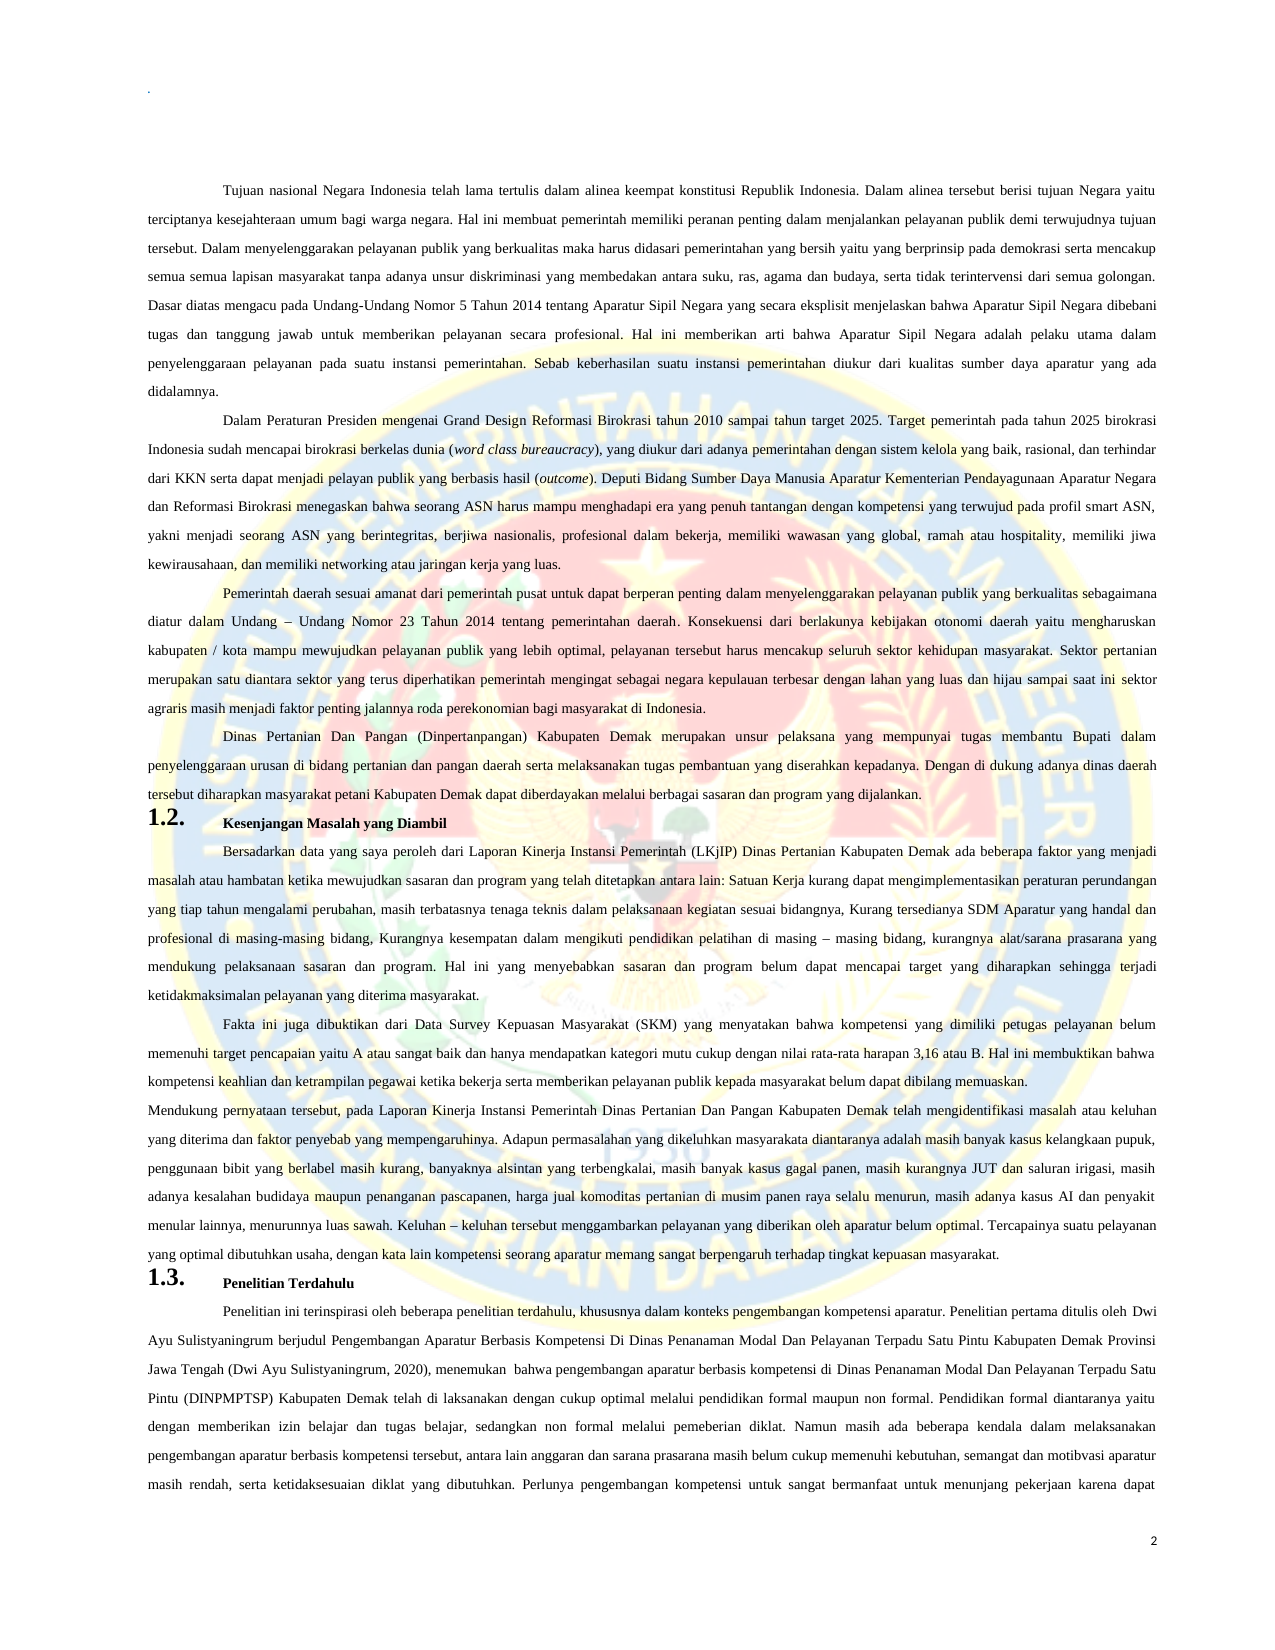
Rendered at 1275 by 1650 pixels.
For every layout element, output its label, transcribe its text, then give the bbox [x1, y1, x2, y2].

text Tujuan nasional Negara Indonesia telah lama tertulis dalam alinea keempat konstitusi Republik Indonesia. Dalam alinea tersebut berisi tujuan Negara yaitu terciptanya kesejahteraan umum bagi warga negara. Hal ini membuat pemerintah memiliki peranan penting dalam menjalankan pelayanan publik demi terwujudnya tujuan tersebut. Dalam menyelenggarakan pelayanan publik yang berkualitas maka harus didasari pemerintahan yang bersih yaitu yang berprinsip pada demokrasi serta mencakup semua semua lapisan masyarakat tanpa adanya unsur diskriminasi yang membedakan antara suku, ras, agama dan budaya, serta tidak terintervensi dari semua golongan. Dasar diatas mengacu pada Undang-Undang Nomor 5 Tahun 2014 tentang Aparatur Sipil Negara yang secara eksplisit menjelaskan bahwa Aparatur Sipil Negara dibebani tugas dan tanggung jawab untuk memberikan pelayanan secara profesional. Hal ini memberikan arti bahwa Aparatur Sipil Negara adalah pelaku utama dalam penyelenggaraan pelayanan pada suatu instansi pemerintahan. Sebab keberhasilan suatu instansi pemerintahan diukur dari kualitas sumber daya aparatur yang ada didalamnya. [148, 170, 1157, 400]
text Dalam Peraturan Presiden mengenai Grand Design Reformasi Birokrasi tahun 2010 sampai tahun target 2025. Target pemerintah pada tahun 2025 birokrasi Indonesia sudah mencapai birokrasi berkelas dunia (word class bureaucracy), yang diukur dari adanya pemerintahan dengan sistem kelola yang baik, rasional, dan terhindar dari KKN serta dapat menjadi pelayan publik yang berbasis hasil (outcome). Deputi Bidang Sumber Daya Manusia Aparatur Kementerian Pendayagunaan Aparatur Negara dan Reformasi Birokrasi menegaskan bahwa seorang ASN harus mampu menghadapi era yang penuh tantangan dengan kompetensi yang terwujud pada profil smart ASN, yakni menjadi seorang ASN yang berintegritas, berjiwa nasionalis, profesional dalam bekerja, memiliki wawasan yang global, ramah atau hospitality, memiliki jiwa kewirausahaan, dan memiliki networking atau jaringan kerja yang luas. [148, 400, 1157, 572]
text Bersadarkan data yang saya peroleh dari Laporan Kinerja Instansi Pemerintah (LKjIP) Dinas Pertanian Kabupaten Demak ada beberapa faktor yang menjadi masalah atau hambatan ketika mewujudkan sasaran dan program yang telah ditetapkan antara lain: Satuan Kerja kurang dapat mengimplementasikan peraturan perundangan yang tiap tahun mengalami perubahan, masih terbatasnya tenaga teknis dalam pelaksanaan kegiatan sesuai bidangnya, Kurang tersedianya SDM Aparatur yang handal dan profesional di masing-masing bidang, Kurangnya kesempatan dalam mengikuti pendidikan pelatihan di masing – masing bidang, kurangnya alat/sarana prasarana yang mendukung pelaksanaan sasaran dan program. Hal ini yang menyebabkan sasaran dan program belum dapat mencapai target yang diharapkan sehingga terjadi ketidakmaksimalan pelayanan yang diterima masyarakat. [148, 831, 1157, 1004]
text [147, 1291, 1157, 1492]
list Penelitian Terdahulu [147, 1262, 1157, 1291]
text Pemerintah daerah sesuai amanat dari pemerintah pusat untuk dapat berperan penting dalam menyelenggarakan pelayanan publik yang berkualitas sebagaimana diatur dalam Undang – Undang Nomor 23 Tahun 2014 tentang pemerintahan daerah. Konsekuensi dari berlakunya kebijakan otonomi daerah yaitu mengharuskan kabupaten / kota mampu mewujudkan pelayanan publik yang lebih optimal, pelayanan tersebut harus mencakup seluruh sektor kehidupan masyarakat. Sektor pertanian merupakan satu diantara sektor yang terus diperhatikan pemerintah mengingat sebagai negara kepulauan terbesar dengan lahan yang luas dan hijau sampai saat ini sektor agraris masih menjadi faktor penting jalannya roda perekonomian bagi masyarakat di Indonesia. [148, 572, 1157, 716]
text Mendukung pernyataan tersebut, pada Laporan Kinerja Instansi Pemerintah Dinas Pertanian Dan Pangan Kabupaten Demak telah mengidentifikasi masalah atau keluhan yang diterima dan faktor penyebab yang mempengaruhinya. Adapun permasalahan yang dikeluhkan masyarakata diantaranya adalah masih banyak kasus kelangkaan pupuk, penggunaan bibit yang berlabel masih kurang, banyaknya alsintan yang terbengkalai, masih banyak kasus gagal panen, masih kurangnya JUT dan saluran irigasi, masih adanya kesalahan budidaya maupun penanganan pascapanen, harga jual komoditas pertanian di musim panen raya selalu menurun, masih adanya kasus AI dan penyakit menular lainnya, menurunnya luas sawah. Keluhan – keluhan tersebut menggambarkan pelayanan yang diberikan oleh aparatur belum optimal. Tercapainya suatu pelayanan yang optimal dibutuhkan usaha, dengan kata lain kompetensi seorang aparatur memang sangat berpengaruh terhadap tingkat kepuasan masyarakat. [148, 1090, 1157, 1262]
text Dinas Pertanian Dan Pangan (Dinpertanpangan) Kabupaten Demak merupakan unsur pelaksana yang mempunyai tugas membantu Bupati dalam penyelenggaraan urusan di bidang pertanian dan pangan daerah serta melaksanakan tugas pembantuan yang diserahkan kepadanya. Dengan di dukung adanya dinas daerah tersebut diharapkan masyarakat petani Kabupaten Demak dapat diberdayakan melalui berbagai sasaran dan program yang dijalankan. [148, 716, 1157, 802]
text Fakta ini juga dibuktikan dari Data Survey Kepuasan Masyarakat (SKM) yang menyatakan bahwa kompetensi yang dimiliki petugas pelayanan belum memenuhi target pencapaian yaitu A atau sangat baik dan hanya mendapatkan kategori mutu cukup dengan nilai rata-rata harapan 3,16 atau B. Hal ini membuktikan bahwa kompetensi keahlian dan ketrampilan pegawai ketika bekerja serta memberikan pelayanan publik kepada masyarakat belum dapat dibilang memuaskan. [148, 1004, 1157, 1090]
list Kesenjangan Masalah yang Diambil [147, 802, 1157, 831]
